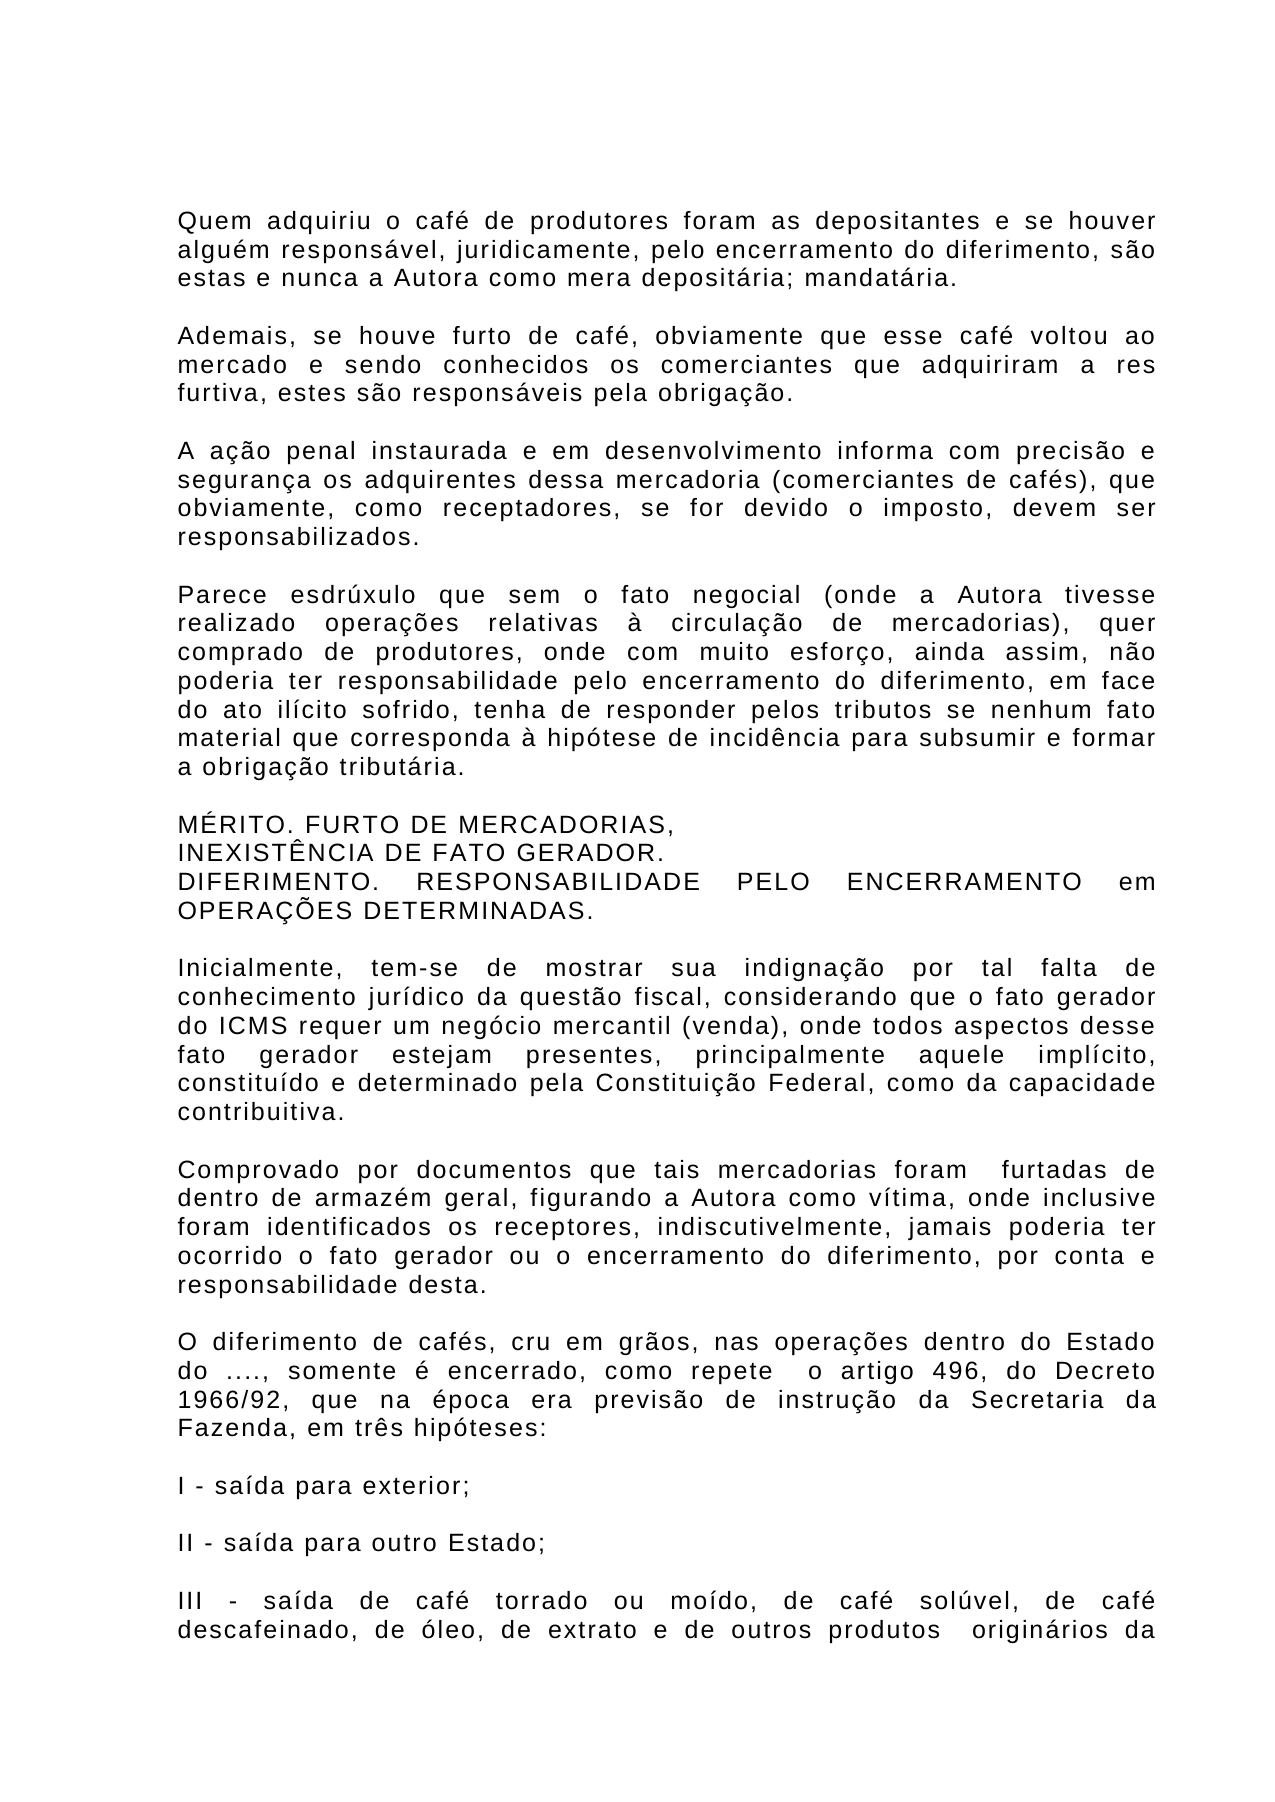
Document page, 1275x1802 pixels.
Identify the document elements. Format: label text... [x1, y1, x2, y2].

text Comprovado por documentos que tais mercadorias foram furtadas de dentro de armazém geral, figurando a Autora como vítima, onde inclusive foram identificados os receptores, indiscutivelmente, jamais poderia ter ocorrido o fato gerador ou o encerramento do diferimento, por conta e responsabilidade desta. [177, 1155, 1157, 1298]
text INEXISTÊNCIA DE FATO GERADOR. [177, 838, 1157, 867]
text I - saída para exterior; [177, 1471, 1157, 1500]
text Parece esdrúxulo que sem o fato negocial (onde a Autora tivesse realizado operações relativas à circulação de mercadorias), quer comprado de produtores, onde com muito esforço, ainda assim, não poderia ter responsabilidade pelo encerramento do diferimento, em face do ato ilícito sofrido, tenha de responder pelos tributos se nenhum fato material que corresponda à hipótese de incidência para subsumir e formar a obrigação tributária. [177, 580, 1157, 781]
text Ademais, se houve furto de café, obviamente que esse café voltou ao mercado e sendo conhecidos os comerciantes que adquiriram a res furtiva, estes são responsáveis pela obrigação. [177, 321, 1157, 407]
text O diferimento de cafés, cru em grãos, nas operações dentro do Estado do ...., somente é encerrado, como repete o artigo 496, do Decreto 1966/92, que na época era previsão de instrução da Secretaria da Fazenda, em três hipóteses: [177, 1327, 1157, 1442]
text Inicialmente, tem-se de mostrar sua indignação por tal falta de conhecimento jurídico da questão fiscal, considerando que o fato gerador do ICMS requer um negócio mercantil (venda), onde todos aspectos desse fato gerador estejam presentes, principalmente aquele implícito, constituído e determinado pela Constituição Federal, como da capacidade contribuitiva. [177, 953, 1157, 1126]
text MÉRITO. FURTO DE MERCADORIAS, [177, 810, 1157, 838]
text A ação penal instaurada e em desenvolvimento informa com precisão e segurança os adquirentes dessa mercadoria (comerciantes de cafés), que obviamente, como receptadores, se for devido o imposto, devem ser responsabilizados. [177, 436, 1157, 551]
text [177, 1586, 1157, 1643]
text Quem adquiriu o café de produtores foram as depositantes e se houver alguém responsável, juridicamente, pelo encerramento do diferimento, são estas e nunca a Autora como mera depositária; mandatária. [177, 206, 1157, 292]
text DIFERIMENTO. RESPONSABILIDADE PELO ENCERRAMENTO em OPERAÇÕES DETERMINADAS. [177, 867, 1157, 925]
text II - saída para outro Estado; [177, 1528, 1157, 1557]
